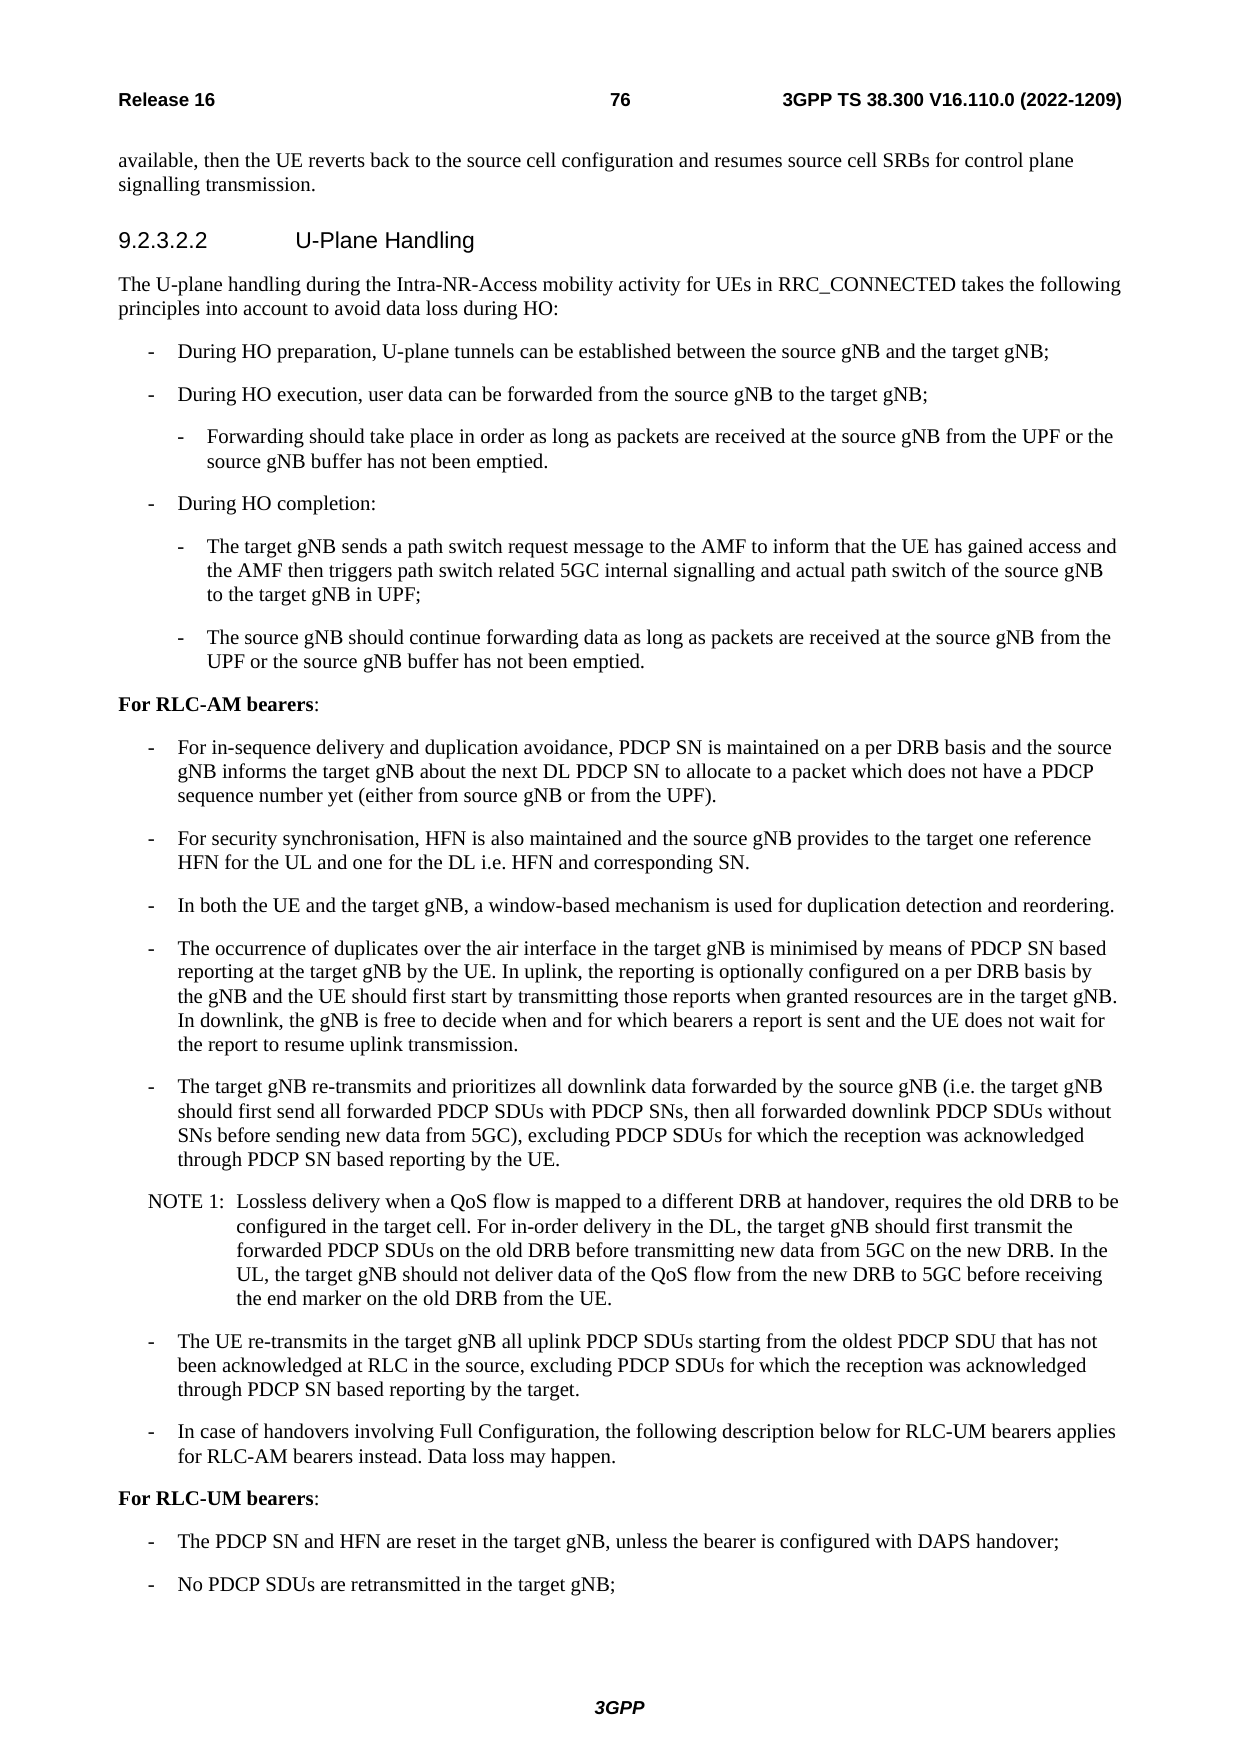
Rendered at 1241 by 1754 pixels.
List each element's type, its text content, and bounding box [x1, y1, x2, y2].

text - In case of handovers involving Full Configuration, the following description below for RLC-UM bearers applies for RLC-AM bearers instead. Data loss may happen. [148, 1419, 1122, 1468]
subtitle 9.2.3.2.2 U-Plane Handling [118, 227, 1122, 253]
text - For security synchronisation, HFN is also maintained and the source gNB provides to the target one reference HFN for the UL and one for the DL i.e. HFN and corresponding SN. [148, 826, 1122, 874]
text For RLC-UM bearers: [118, 1486, 1122, 1510]
text - The target gNB re-transmits and prioritizes all downlink data forwarded by the source gNB (i.e. the target gNB should first send all forwarded PDCP SDUs with PDCP SNs, then all forwarded downlink PDCP SDUs without SNs before sending new data from 5GC), excluding PDCP SDUs for which the reception was acknowledged through PDCP SN based reporting by the UE. [148, 1074, 1122, 1171]
text - In both the UE and the target gNB, a window-based mechanism is used for duplication detection and reordering. [148, 893, 1122, 917]
text - Forwarding should take place in order as long as packets are received at the source gNB from the UPF or the source gNB buffer has not been emptied. [177, 424, 1122, 473]
text - During HO preparation, U-plane tunnels can be established between the source gNB and the target gNB; [148, 339, 1122, 363]
text - During HO completion: [148, 491, 1122, 515]
text For RLC-AM bearers: [118, 692, 1122, 716]
text - The PDCP SN and HFN are reset in the target gNB, unless the bearer is configured with DAPS handover; [148, 1529, 1122, 1553]
text - During HO execution, user data can be forwarded from the source gNB to the target gNB; [148, 382, 1122, 406]
text - No PDCP SDUs are retransmitted in the target gNB; [148, 1572, 1122, 1596]
text NOTE 1: Lossless delivery when a QoS flow is mapped to a different DRB at handover, requires the old DRB to be configured in the target cell. For in-order delivery in the DL, the target gNB should first transmit the forwarded PDCP SDUs on the old DRB before transmitting new data from 5GC on the new DRB. In the UL, the target gNB should not deliver data of the QoS flow from the new DRB to 5GC before receiving the end marker on the old DRB from the UE. [148, 1189, 1122, 1310]
text - For in-sequence delivery and duplication avoidance, PDCP SN is maintained on a per DRB basis and the source gNB informs the target gNB about the next DL PDCP SN to allocate to a packet which does not have a PDCP sequence number yet (either from source gNB or from the UPF). [148, 735, 1122, 807]
text - The occurrence of duplicates over the air interface in the target gNB is minimised by means of PDCP SN based reporting at the target gNB by the UE. In uplink, the reporting is optionally configured on a per DRB basis by the gNB and the UE should first start by transmitting those reports when granted resources are in the target gNB. In downlink, the gNB is free to decide when and for which bearers a report is sent and the UE does not wait for the report to resume uplink transmission. [148, 935, 1122, 1056]
text The U-plane handling during the Intra-NR-Access mobility activity for UEs in RRC_CONNECTED takes the following principles into account to avoid data loss during HO: [118, 272, 1122, 320]
text - The UE re-transmits in the target gNB all uplink PDCP SDUs starting from the oldest PDCP SDU that has not been acknowledged at RLC in the source, excluding PDCP SDUs for which the reception was acknowledged through PDCP SN based reporting by the target. [148, 1328, 1122, 1401]
text - The source gNB should continue forwarding data as long as packets are received at the source gNB from the UPF or the source gNB buffer has not been emptied. [177, 625, 1122, 673]
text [118, 147, 1122, 196]
text - The target gNB sends a path switch request message to the AMF to inform that the UE has gained access and the AMF then triggers path switch related 5GC internal signalling and actual path switch of the source gNB to the target gNB in UPF; [177, 534, 1122, 606]
